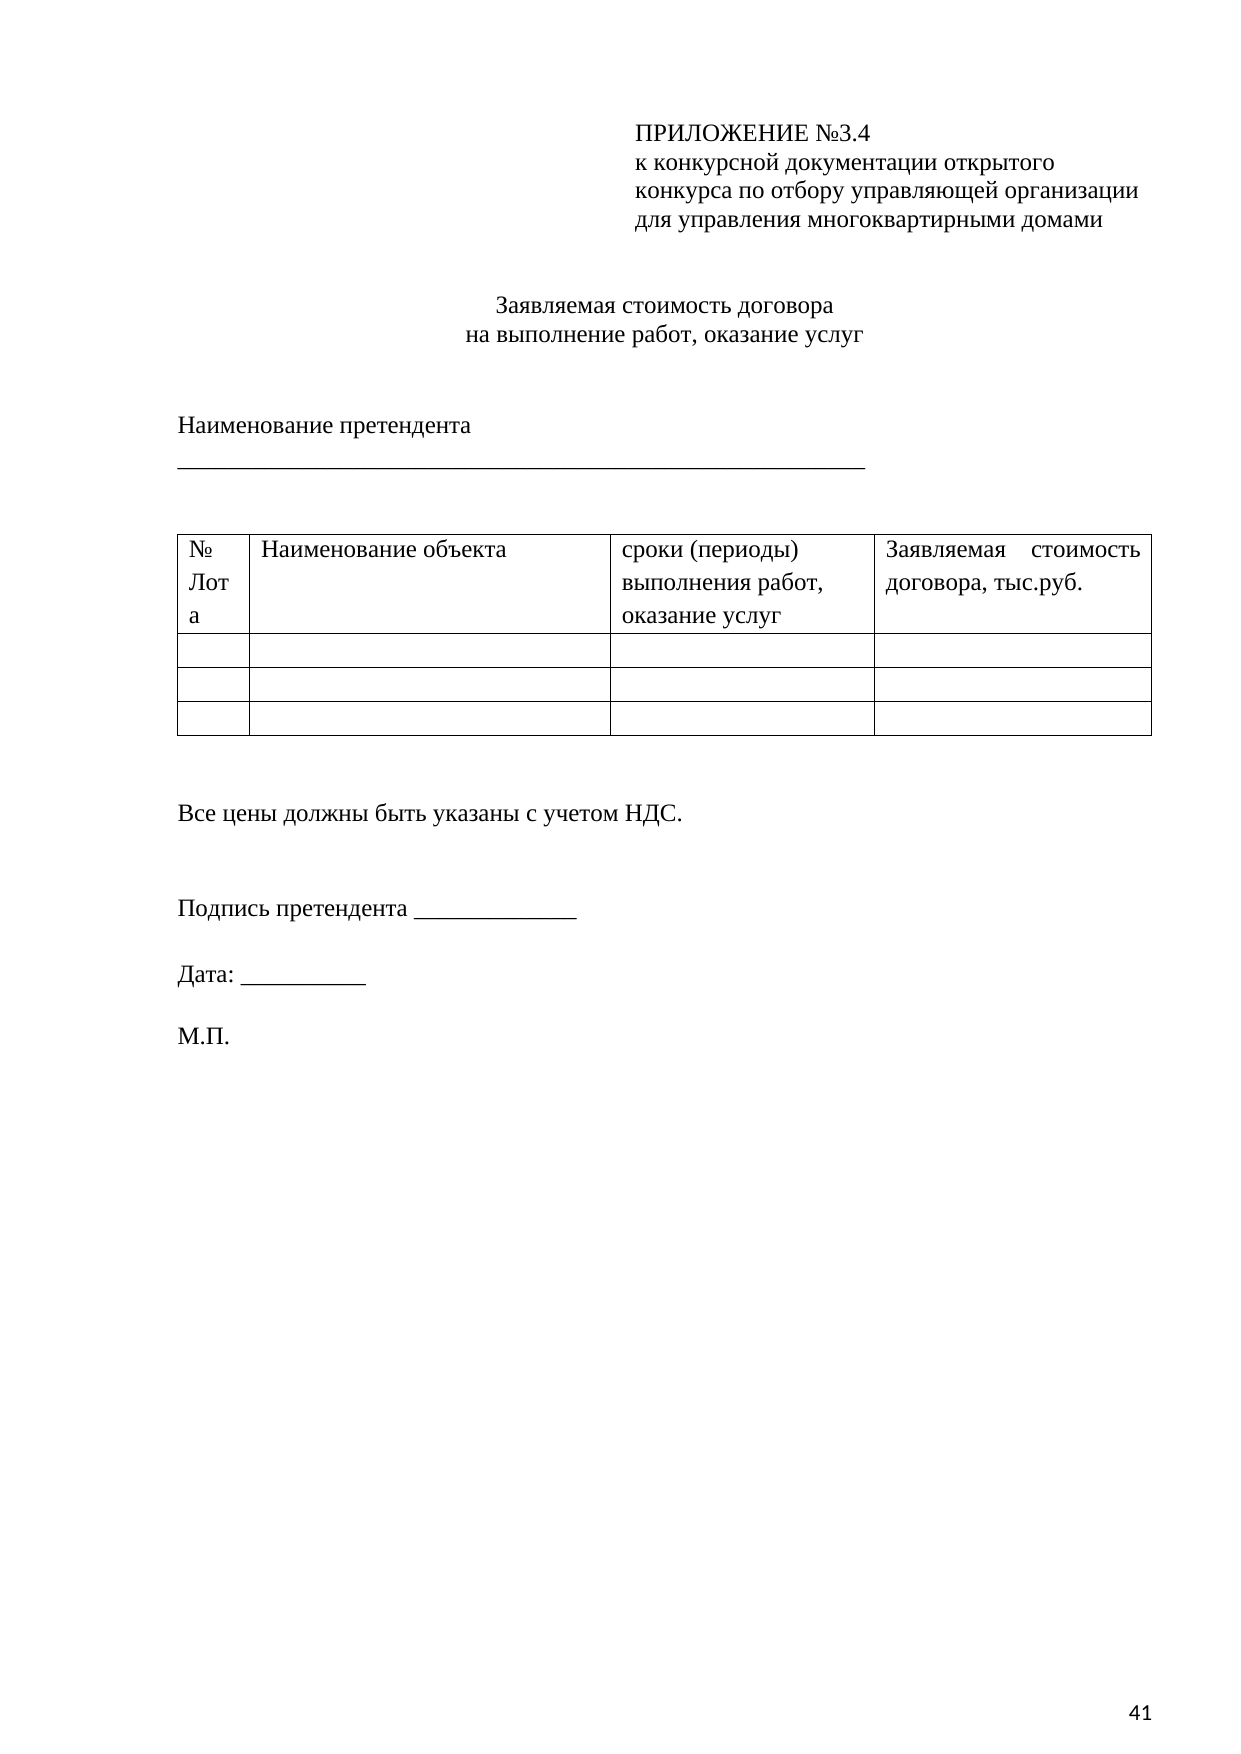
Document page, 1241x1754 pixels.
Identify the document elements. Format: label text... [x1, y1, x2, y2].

text к конкурсной документации открытого [177, 147, 1152, 176]
text на выполнение работ, оказание услуг [177, 319, 1152, 348]
table_cell [178, 634, 249, 667]
table_header № Лота [178, 535, 249, 633]
table_cell [875, 668, 1151, 701]
table_cell [611, 668, 874, 701]
text для управления многоквартирными домами [177, 204, 1152, 233]
table_cell [250, 702, 610, 735]
text Подпись претендента _____________ [177, 893, 1152, 922]
text Все цены должны быть указаны с учетом НДС. [177, 798, 1152, 827]
text Заявляемая стоимость договора [177, 291, 1152, 319]
table_header сроки (периоды) выполнения работ, оказание услуг [611, 535, 874, 633]
table_cell [875, 634, 1151, 667]
table_cell [250, 668, 610, 701]
table_cell [250, 634, 610, 667]
text М.П. [177, 1021, 1152, 1049]
text Дата: __________ [177, 959, 1152, 988]
table_header Наименование объекта [250, 535, 610, 633]
table_cell [611, 634, 874, 667]
table_cell [611, 702, 874, 735]
table_header Заявляемая стоимость договора, тыс.руб. [875, 535, 1151, 633]
text конкурса по отбору управляющей организации [177, 176, 1152, 204]
table_cell [875, 702, 1151, 735]
text Наименование претендента _______________________________________________________ [177, 410, 1152, 472]
table_cell [178, 702, 249, 735]
text ПРИЛОЖЕНИЕ №3.4 [177, 118, 1152, 147]
table_cell [178, 668, 249, 701]
